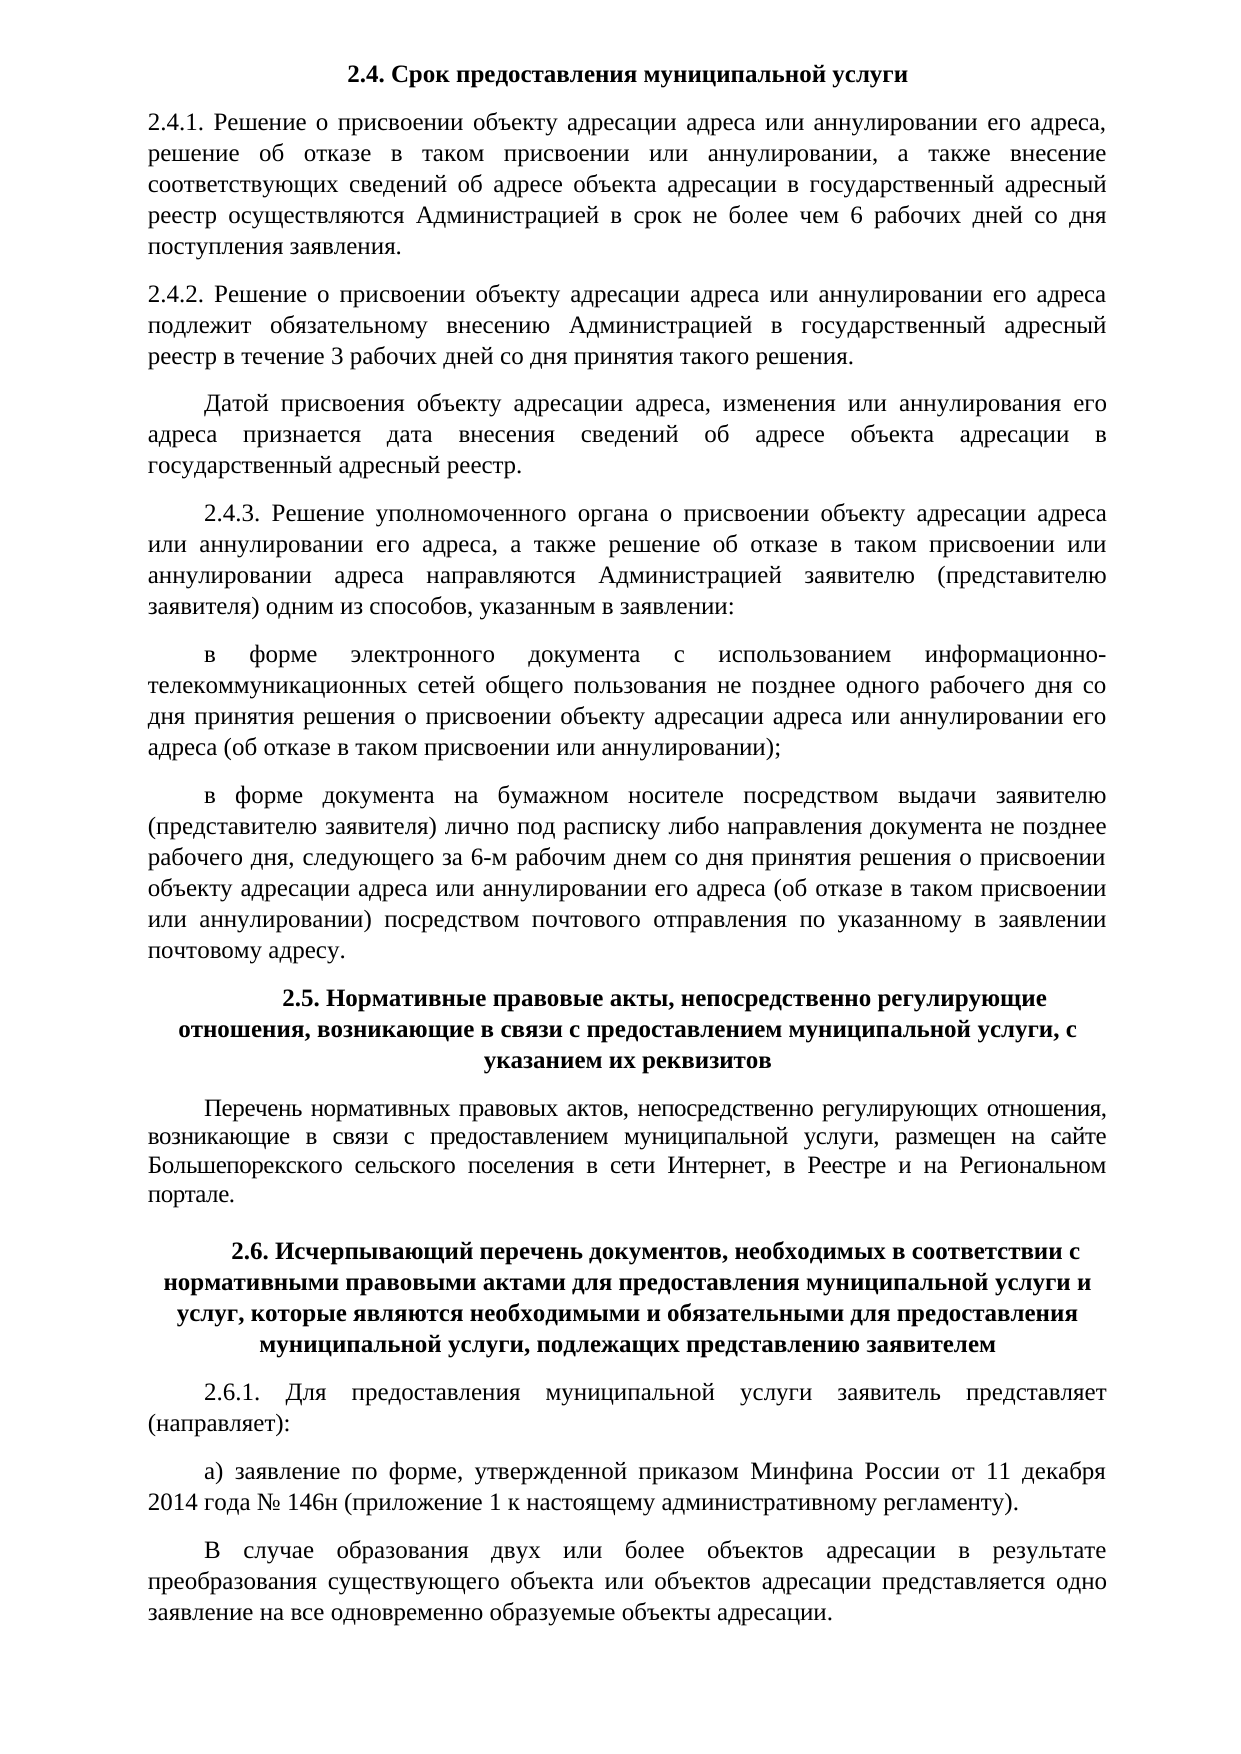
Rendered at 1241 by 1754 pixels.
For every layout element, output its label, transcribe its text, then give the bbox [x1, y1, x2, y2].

text В случае образования двух или более объектов адресации в результате преобразования существующего объекта или объектов адресации представляется одно заявление на все одновременно образуемые объекты адресации. [148, 1535, 1107, 1626]
text а) заявление по форме, утвержденной приказом Минфина России от 11 декабря 2014 года № 146н (приложение 1 к настоящему административному регламенту). [148, 1456, 1107, 1516]
text в форме электронного документа с использованием информационно-телекоммуникационных сетей общего пользования не позднее одного рабочего дня со дня принятия решения о присвоении объекту адресации адреса или аннулировании его адреса (об отказе в таком присвоении или аннулировании); [148, 639, 1107, 761]
text в форме документа на бумажном носителе посредством выдачи заявителю (представителю заявителя) лично под расписку либо направления документа не позднее рабочего дня, следующего за 6-м рабочим днем со дня принятия решения о присвоении объекту адресации адреса или аннулировании его адреса (об отказе в таком присвоении или аннулировании) посредством почтового отправления по указанному в заявлении почтовому адресу. [148, 780, 1107, 964]
text 2.4.2. Решение о присвоении объекту адресации адреса или аннулировании его адреса подлежит обязательному внесению Администрацией в государственный адресный реестр в течение 3 рабочих дней со дня принятия такого решения. [148, 279, 1107, 369]
text Датой присвоения объекту адресации адреса, изменения или аннулирования его адреса признается дата внесения сведений об адресе объекта адресации в государственный адресный реестр. [148, 388, 1107, 479]
text 2.4. Срок предоставления муниципальной услуги [148, 59, 1107, 88]
text 2.6.1. Для предоставления муниципальной услуги заявитель представляет (направляет): [148, 1377, 1107, 1437]
text 2.4.3. Решение уполномоченного органа о присвоении объекту адресации адреса или аннулировании его адреса, а также решение об отказе в таком присвоении или аннулировании адреса направляются Администрацией заявителю (представителю заявителя) одним из способов, указанным в заявлении: [148, 498, 1107, 620]
text 2.5. Нормативные правовые акты, непосредственно регулирующие отношения, возникающие в связи с предоставлением муниципальной услуги, с указанием их реквизитов [148, 983, 1107, 1074]
text 2.6. Исчерпывающий перечень документов, необходимых в соответствии с нормативными правовыми актами для предоставления муниципальной услуги и услуг, которые являются необходимыми и обязательными для предоставления муниципальной услуги, подлежащих представлению заявителем [148, 1236, 1107, 1358]
text Перечень нормативных правовых актов, непосредственно регулирующих отношения, возникающие в связи с предоставлением муниципальной услуги, размещен на сайте Большепорекского сельского поселения в сети Интернет, в Реестре и на Региональном портале. [148, 1093, 1107, 1208]
text 2.4.1. Решение о присвоении объекту адресации адреса или аннулировании его адреса, решение об отказе в таком присвоении или аннулировании, а также внесение соответствующих сведений об адресе объекта адресации в государственный адресный реестр осуществляются Администрацией в срок не более чем 6 рабочих дней со дня поступления заявления. [148, 107, 1107, 260]
